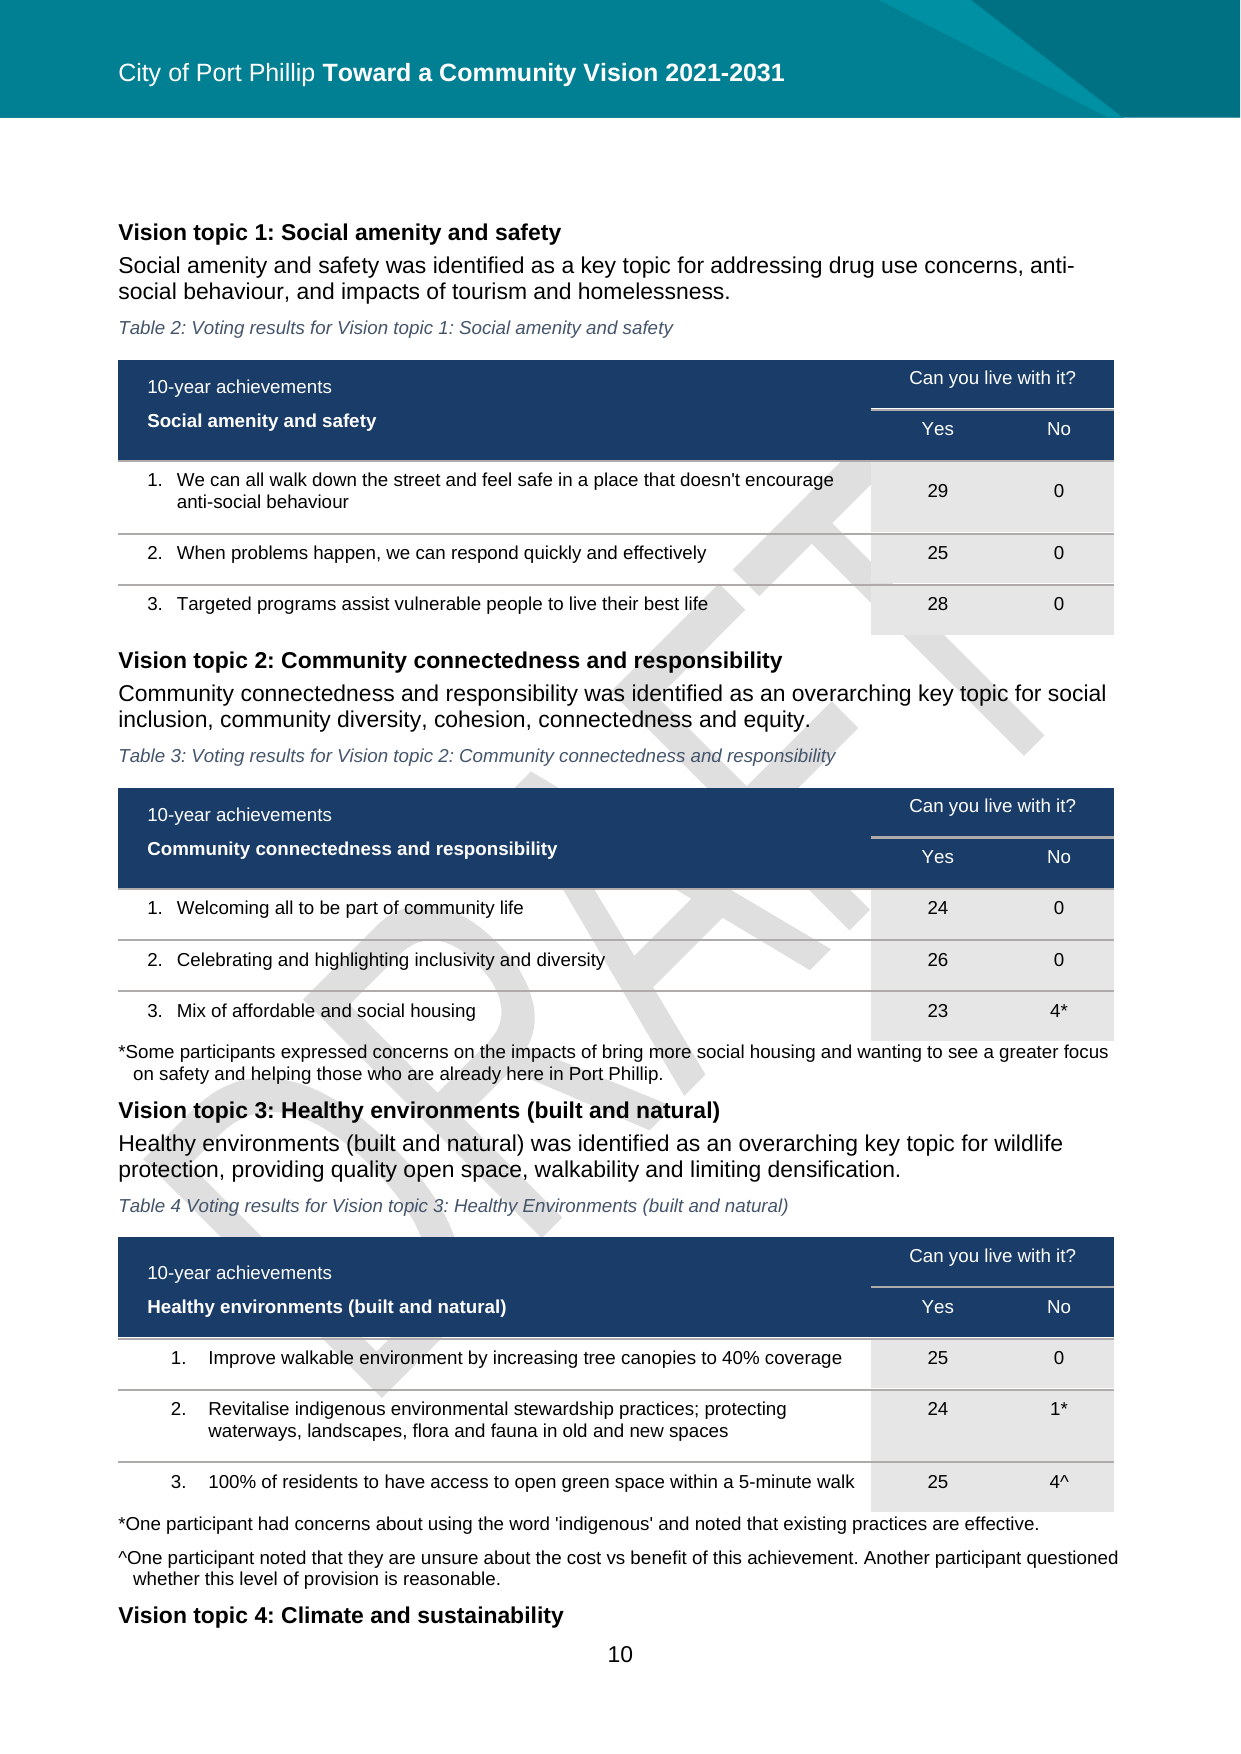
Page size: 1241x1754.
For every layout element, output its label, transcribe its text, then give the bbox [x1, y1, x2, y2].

table_cell 1* [1004, 1391, 1114, 1461]
text Social amenity and safety was identified as a key topic for addressing drug use concerns, anti-social behaviour, and impacts of tourism and homelessness. [118, 252, 1122, 304]
subtitle Vision topic 3: Healthy environments (built and natural) [118, 1097, 1122, 1123]
table_cell 25 [871, 1463, 1004, 1512]
table_header Can you live with it? [871, 788, 1114, 836]
text Table 4 Voting results for Vision topic 3: Healthy Environments (built and natural) [118, 1195, 1122, 1216]
table_header Can you live with it? [871, 360, 1114, 408]
table_cell 29 [871, 462, 1004, 532]
table_cell Yes [871, 411, 1004, 460]
text Community connectedness and responsibility was identified as an overarching key topic for social inclusion, community diversity, cohesion, connectedness and equity. [118, 680, 1122, 732]
table_cell No [1004, 411, 1114, 460]
table_cell 24 [871, 1391, 1004, 1461]
table_cell Celebrating and highlighting inclusivity and diversity [118, 941, 871, 990]
table_cell No [1004, 839, 1114, 888]
table_cell Improve walkable environment by increasing tree canopies to 40% coverage [118, 1340, 871, 1388]
table_cell 23 [871, 992, 1004, 1041]
picture [0, 0, 1241, 119]
table_cell 4^ [1004, 1463, 1114, 1512]
text Table 3: Voting results for Vision topic 2: Community connectedness and responsibility [118, 745, 1122, 767]
table_cell Revitalise indigenous environmental stewardship practices; protecting waterways, landscapes, flora and fauna in old and new spaces [118, 1391, 871, 1461]
text *Some participants expressed concerns on the impacts of bring more social housing and wanting to see a greater focus on safety and helping those who are already here in Port Phillip. [118, 1041, 1122, 1084]
subtitle Vision topic 2: Community connectedness and responsibility [118, 647, 1122, 673]
subtitle Vision topic 1: Social amenity and safety [118, 219, 1122, 246]
table_cell 25 [871, 535, 1004, 583]
table_cell 25 [871, 1340, 1004, 1388]
table_cell No [1004, 1288, 1114, 1337]
text ^One participant noted that they are unsure about the cost vs benefit of this achievement. Another participant questioned whether this level of provision is reasonable. [118, 1546, 1122, 1589]
table_cell When problems happen, we can respond quickly and effectively [118, 535, 871, 583]
text *One participant had concerns about using the word 'indigenous' and noted that existing practices are effective. [118, 1512, 1122, 1534]
table_cell 24 [871, 890, 1004, 939]
table_cell Yes [871, 1288, 1004, 1337]
table_cell Mix of affordable and social housing [118, 992, 871, 1041]
table_cell 0 [1004, 1340, 1114, 1388]
table_cell 0 [1004, 462, 1114, 532]
table_cell 0 [1004, 941, 1114, 990]
text Healthy environments (built and natural) was identified as an overarching key topic for wildlife protection, providing quality open space, walkability and limiting densification. [118, 1129, 1122, 1182]
table_cell 4* [1004, 992, 1114, 1041]
table_cell 100% of residents to have access to open green space within a 5-minute walk [118, 1463, 871, 1512]
table_header 10-year achievements Social amenity and safety [118, 360, 871, 460]
table_cell 0 [1004, 535, 1114, 583]
table_cell Yes [871, 839, 1004, 888]
table_cell 0 [1004, 586, 1114, 635]
table_cell We can all walk down the street and feel safe in a place that doesn't encourage anti-social behaviour [118, 462, 871, 532]
text Table 2: Voting results for Vision topic 1: Social amenity and safety [118, 317, 1122, 339]
table_cell Welcoming all to be part of community life [118, 890, 871, 939]
table_header 10-year achievements Community connectedness and responsibility [118, 788, 871, 888]
table_cell 28 [871, 586, 1004, 635]
table_header Can you live with it? [871, 1237, 1114, 1286]
table_cell Targeted programs assist vulnerable people to live their best life [118, 586, 871, 635]
table_header 10-year achievements Healthy environments (built and natural) [118, 1237, 871, 1337]
table_cell 26 [871, 941, 1004, 990]
table_cell 0 [1004, 890, 1114, 939]
subtitle Vision topic 4: Climate and sustainability [118, 1602, 1122, 1628]
